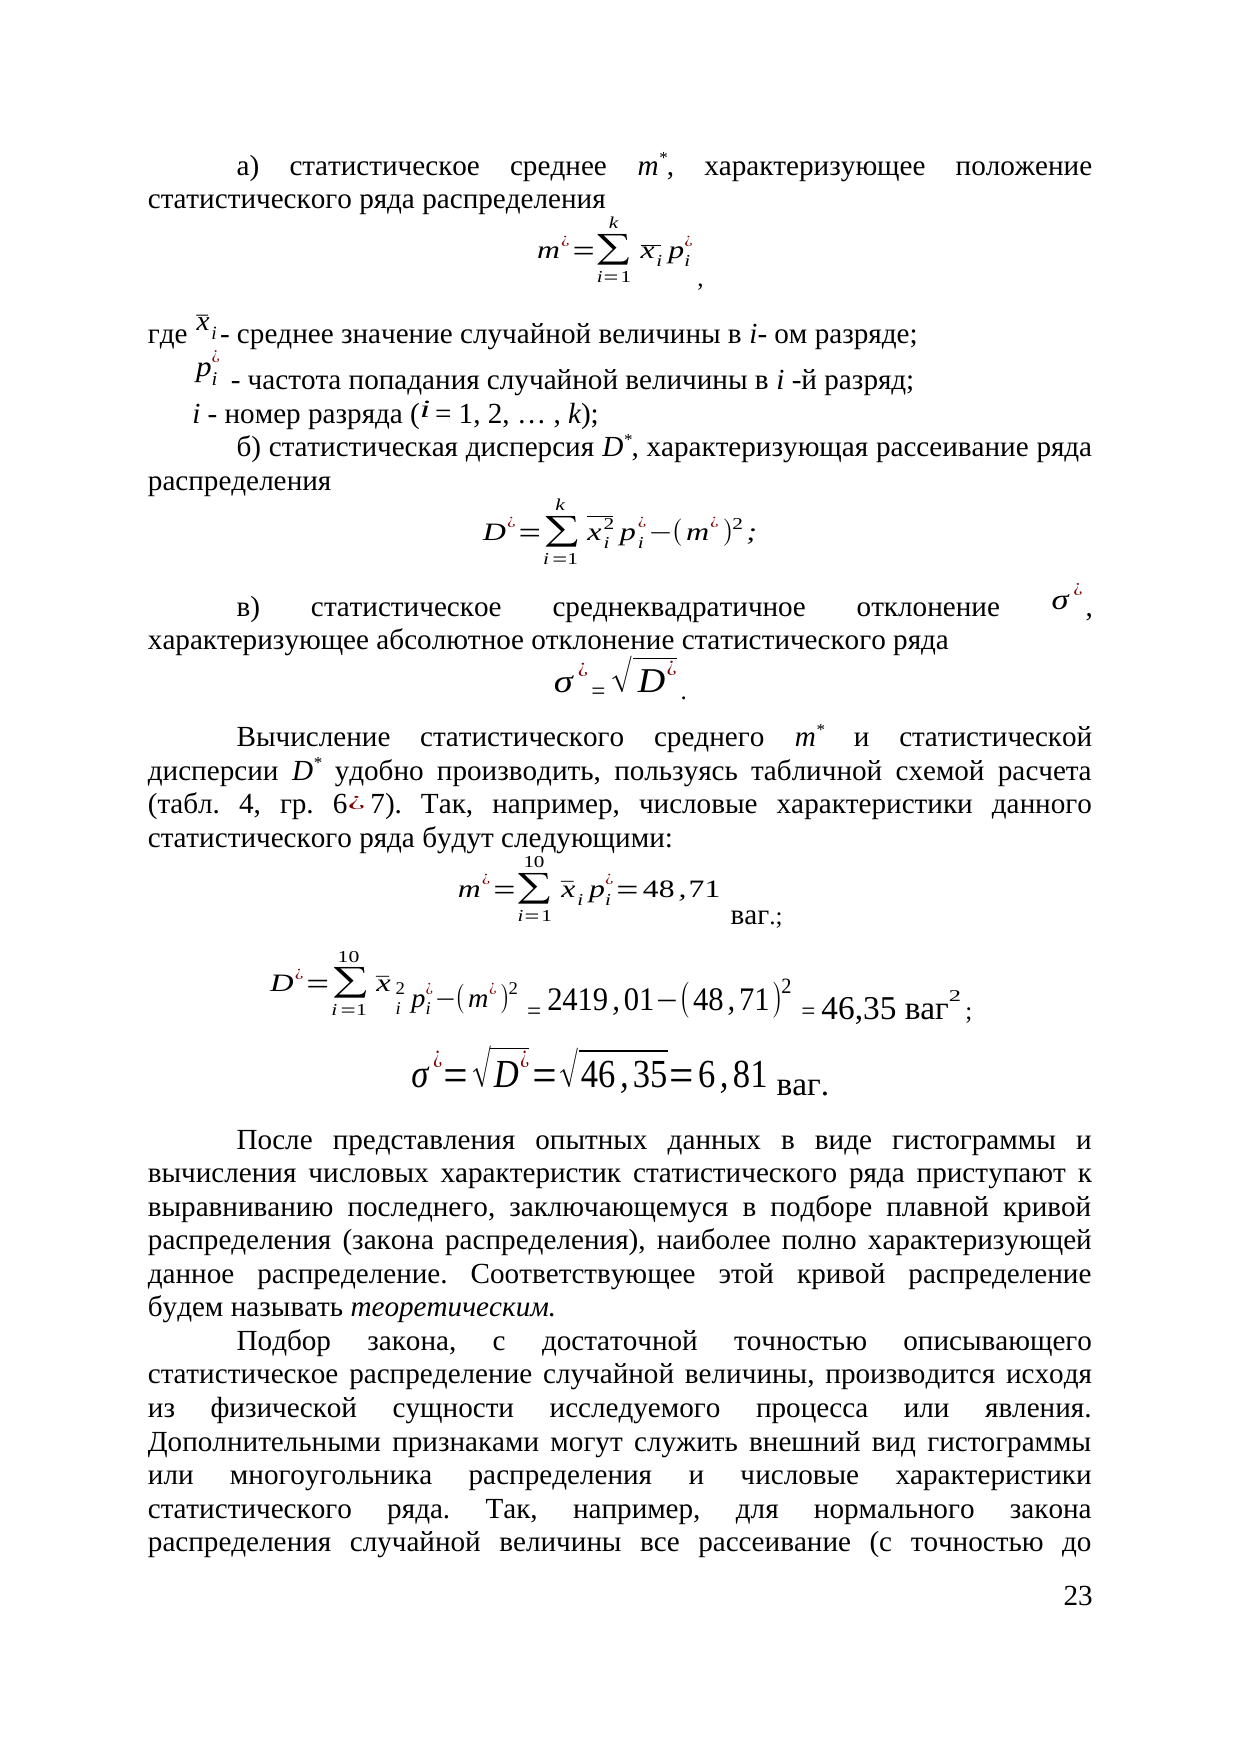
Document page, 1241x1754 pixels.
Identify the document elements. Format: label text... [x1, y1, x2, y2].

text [148, 1323, 1092, 1558]
text ваг.; [148, 853, 1092, 931]
text ваг. [148, 1045, 1092, 1103]
text После представления опытных данных в виде гистограммы и вычисления числовых характеристик статистического ряда приступают к выравниванию последнего, заключающемуся в подборе плавной кривой распределения (закона распределения), наиболее полно характеризующей данное распределение. Соответствующее этой кривой распределение будем называть теоретическим. [148, 1122, 1092, 1323]
text а) статистическое среднее m*, характеризующее положение статистического ряда распределения [148, 148, 1092, 215]
text = = 46,35 ваг; [148, 948, 1092, 1026]
text где - среднее значение случайной величины в i- ом разряде; [148, 306, 1092, 349]
text i - номер разряда (= 1, 2, … , k); [148, 396, 1092, 429]
text , [148, 215, 1092, 291]
text Вычисление статистического среднего m* и статистической дисперсии D* удобно производить, пользуясь табличной схемой расчета (табл. 4, гр. 67). Так, например, числовые характеристики данного статистического ряда будут следующими: [148, 719, 1092, 853]
text = . [148, 656, 1092, 705]
text - частота попадания случайной величины в i -й разряд; [148, 349, 1092, 396]
text б) статистическая дисперсия D*, характеризующая рассеивание ряда распределения [148, 429, 1092, 497]
text в) статистическое среднеквадратичное отклонение , характеризующее абсолютное отклонение статистического ряда [148, 582, 1092, 656]
